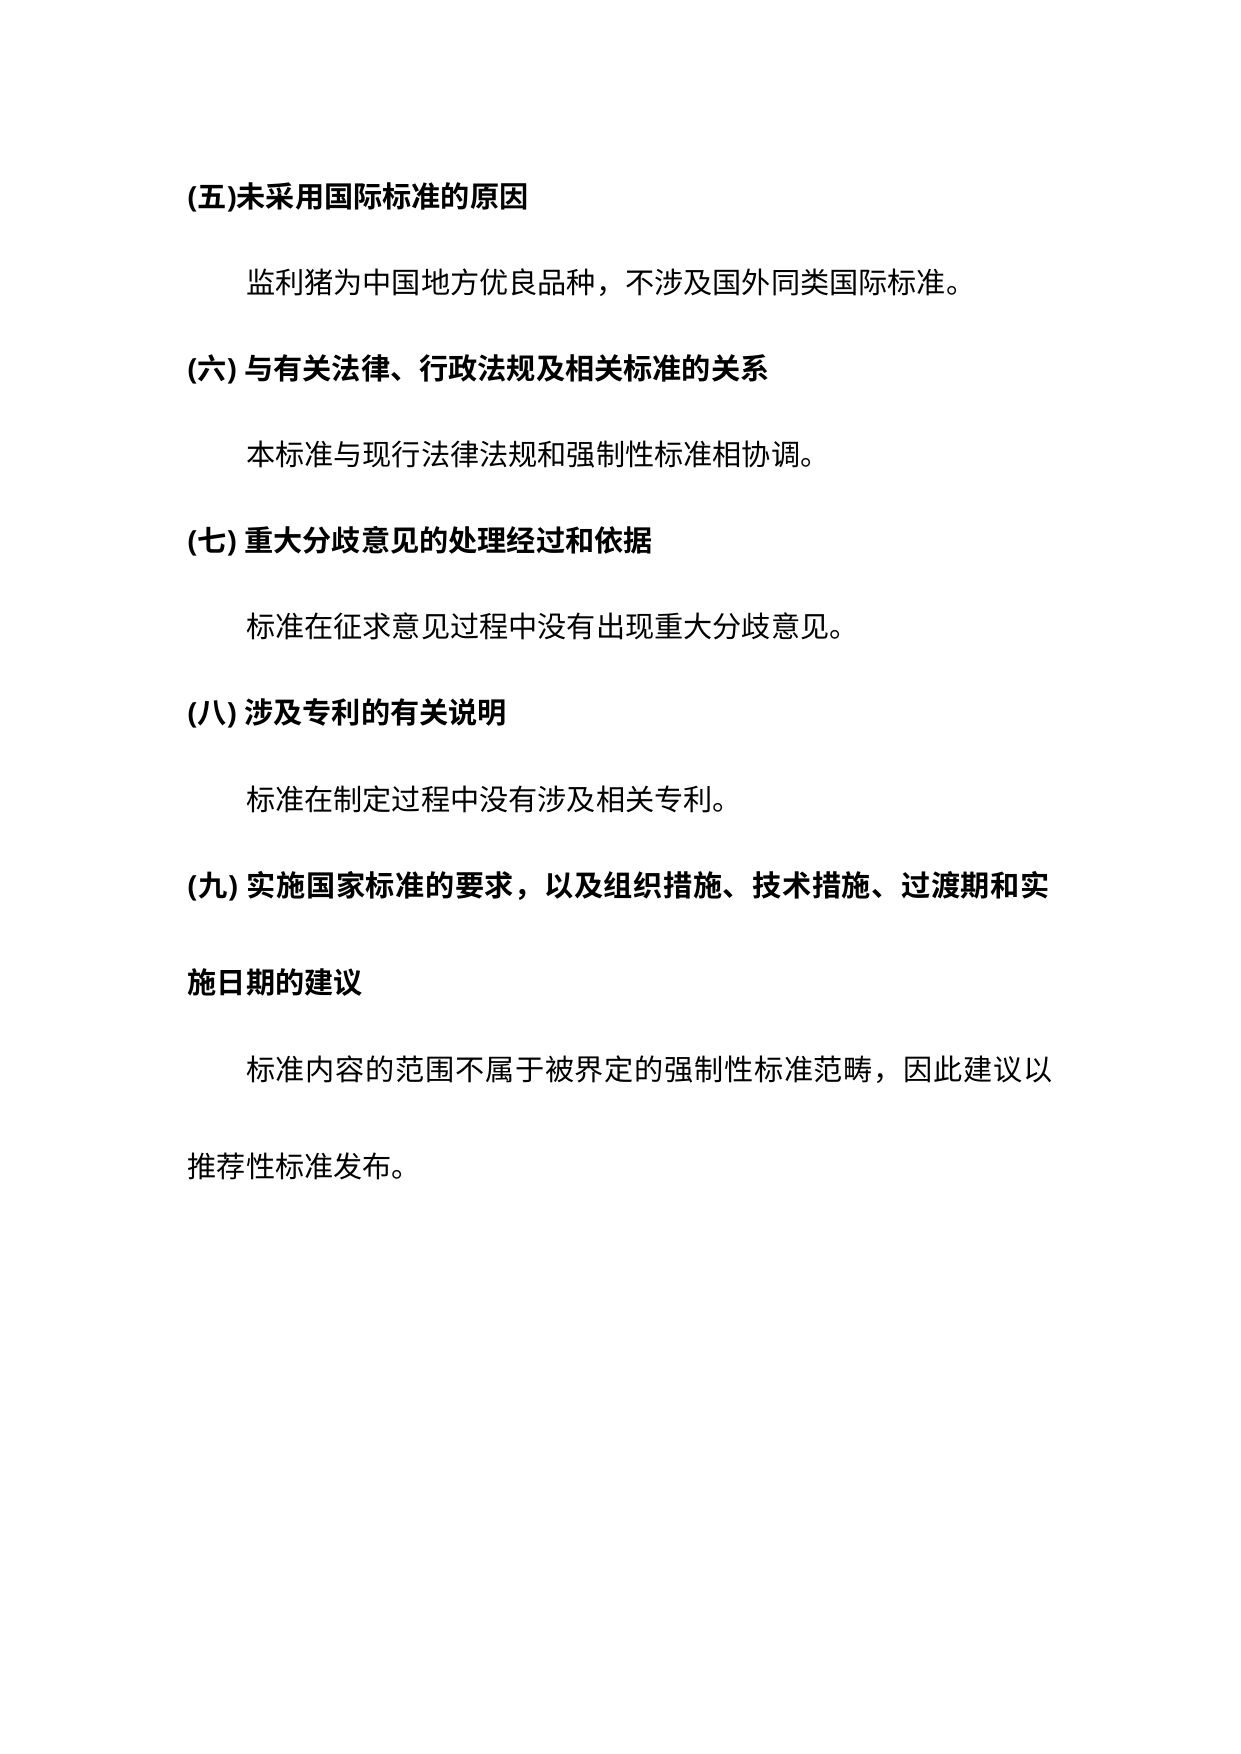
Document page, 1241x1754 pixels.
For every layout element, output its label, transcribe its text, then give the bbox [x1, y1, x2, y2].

text 监利猪为中国地方优良品种，不涉及国外同类国际标准。 [187, 248, 1053, 313]
text 标准在征求意见过程中没有出现重大分歧意见。 [187, 593, 1053, 658]
text 本标准与现行法律法规和强制性标准相协调。 [187, 420, 1053, 485]
text 标准内容的范围不属于被界定的强制性标准范畴，因此建议以推荐性标准发布。 [187, 1035, 1053, 1197]
text (五)未采用国际标准的原因 [187, 162, 1053, 227]
text (九) 实施国家标准的要求，以及组织措施、技术措施、过渡期和实施日期的建议 [187, 851, 1053, 1014]
text (八) 涉及专利的有关说明 [187, 679, 1053, 744]
text 标准在制定过程中没有涉及相关专利。 [187, 765, 1053, 830]
text (七) 重大分歧意见的处理经过和依据 [187, 507, 1053, 572]
text (六) 与有关法律、行政法规及相关标准的关系 [187, 334, 1053, 399]
